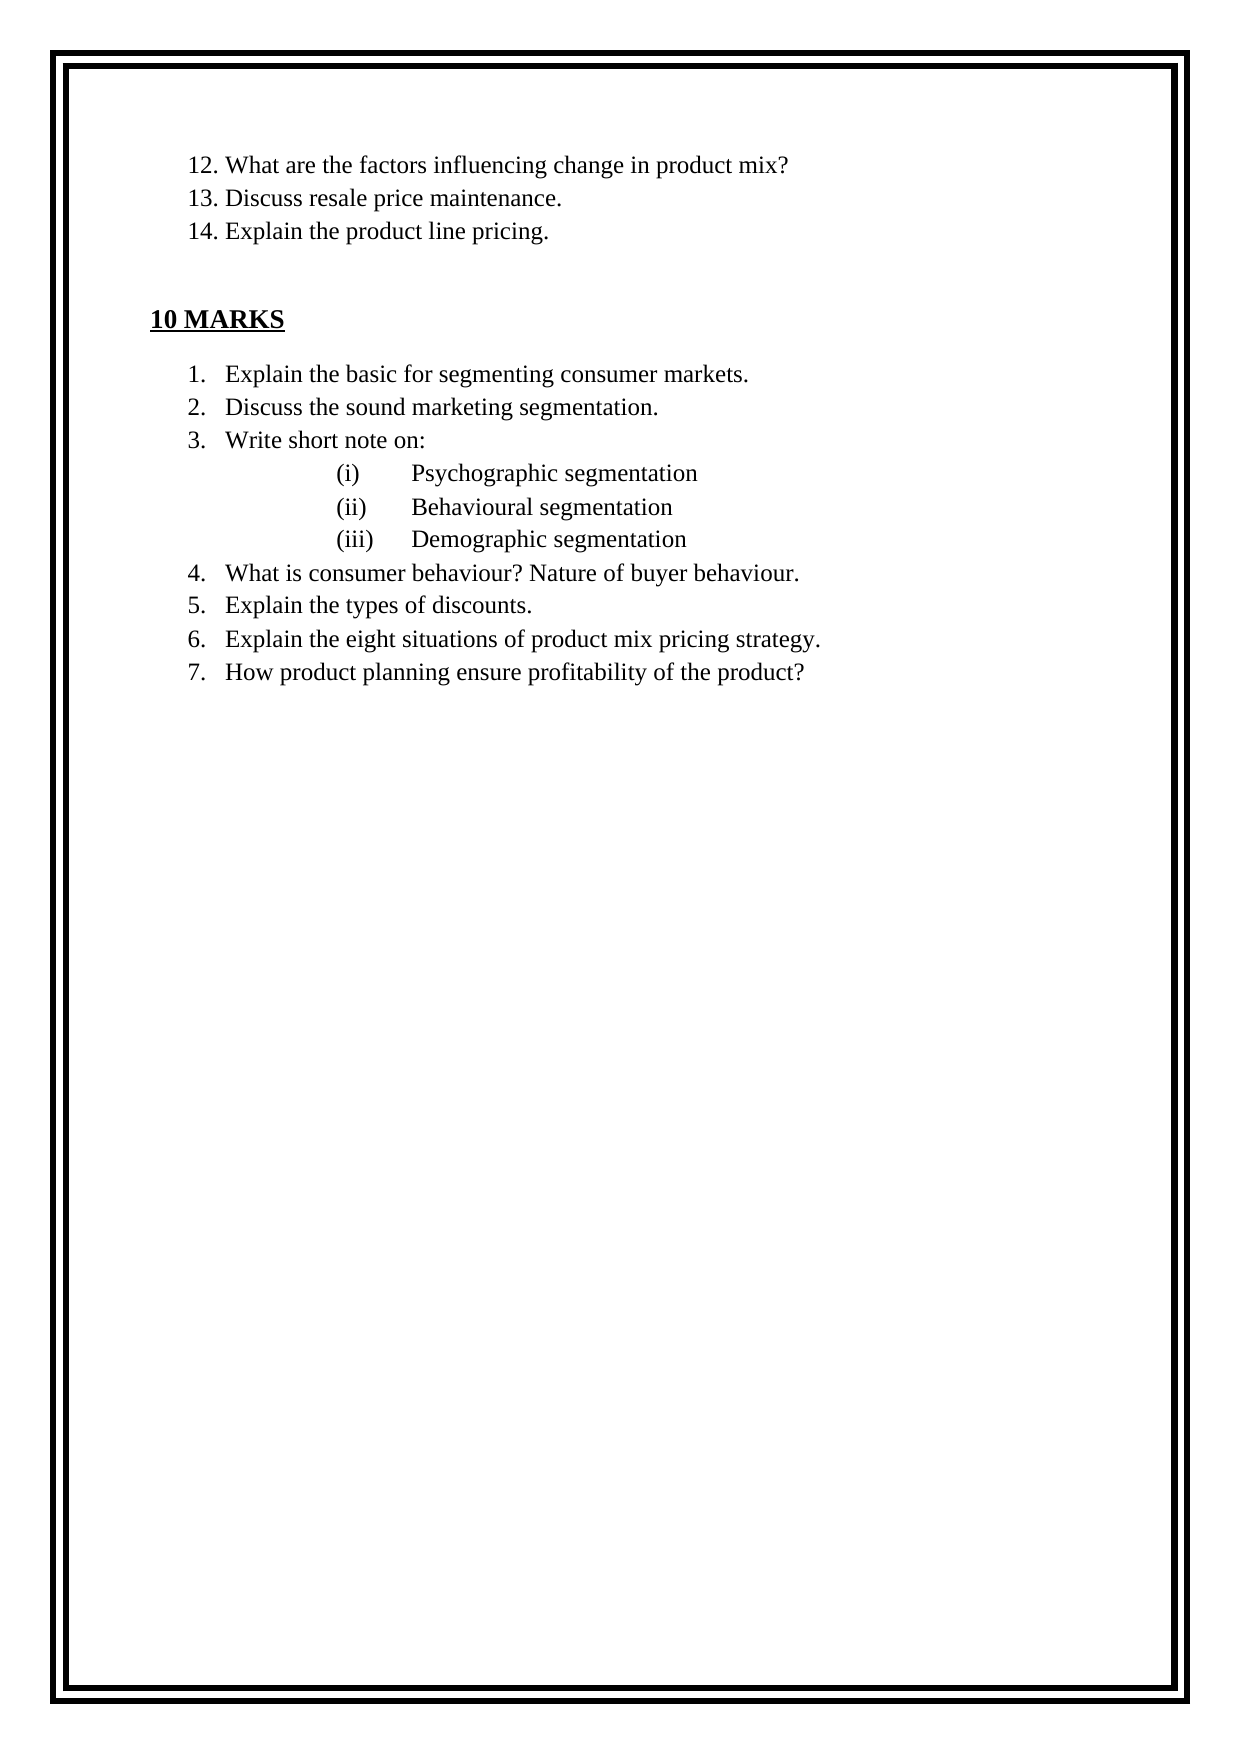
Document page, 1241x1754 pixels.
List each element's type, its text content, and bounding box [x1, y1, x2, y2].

list Discuss resale price maintenance. [187, 183, 1090, 212]
list Write short note on: [187, 426, 1090, 454]
text 10 MARKS [150, 303, 1090, 334]
list Explain the product line pricing. [187, 216, 1090, 245]
list Discuss the sound marketing segmentation. [187, 392, 1090, 421]
list Demographic segmentation [336, 524, 1090, 553]
list Psychographic segmentation [336, 458, 1090, 487]
list Explain the types of discounts. [187, 591, 1090, 619]
list What are the factors influencing change in product mix? [187, 150, 1090, 179]
list What is consumer behaviour? Nature of buyer behaviour. [187, 558, 1090, 586]
list Explain the basic for segmenting consumer markets. [187, 359, 1090, 388]
list How product planning ensure profitability of the product? [187, 657, 1090, 685]
list Explain the eight situations of product mix pricing strategy. [187, 624, 1090, 652]
list Behavioural segmentation [336, 492, 1090, 520]
